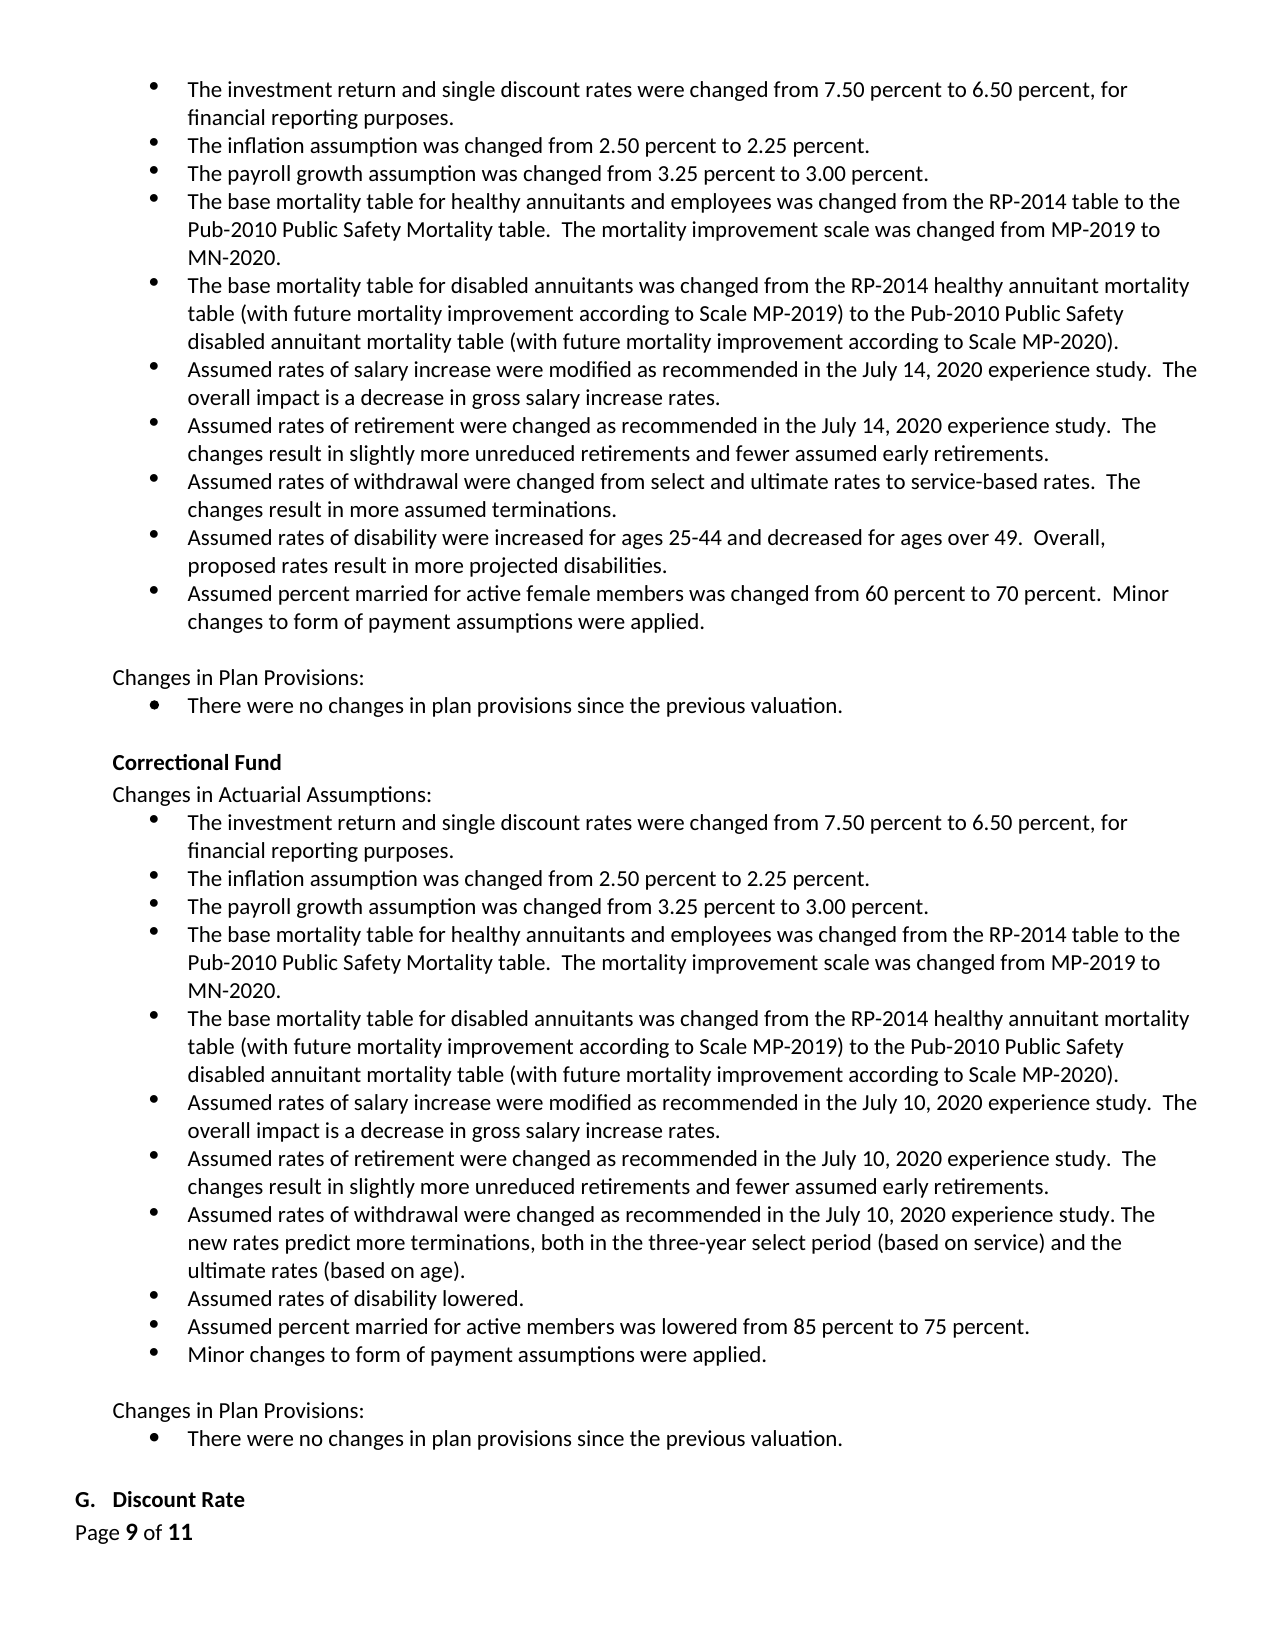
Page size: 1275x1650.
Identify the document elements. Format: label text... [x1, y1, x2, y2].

text Changes in Plan Provisions: [75, 1397, 1200, 1424]
list Discount Rate [75, 1485, 1200, 1513]
list Minor changes to form of payment assumptions were applied. [150, 1341, 1200, 1368]
list There were no changes in plan provisions since the previous valuation. [150, 1424, 1200, 1453]
list Assumed percent married for active female members was changed from 60 percent to 70 percent. Minor changes to form of payment assumptions were applied. [150, 579, 1200, 635]
list There were no changes in plan provisions since the previous valuation. [150, 691, 1200, 719]
list Assumed rates of salary increase were modified as recommended in the July 10, 2020 experience study. The overall impact is a decrease in gross salary increase rates. [150, 1088, 1200, 1144]
list The payroll growth assumption was changed from 3.25 percent to 3.00 percent. [150, 892, 1200, 920]
list Assumed rates of disability were increased for ages 25-44 and decreased for ages over 49. Overall, proposed rates result in more projected disabilities. [150, 523, 1200, 579]
list Assumed rates of salary increase were modified as recommended in the July 14, 2020 experience study. The overall impact is a decrease in gross salary increase rates. [150, 355, 1200, 411]
list Assumed percent married for active members was lowered from 85 percent to 75 percent. [150, 1312, 1200, 1341]
list The base mortality table for disabled annuitants was changed from the RP-2014 healthy annuitant mortality table (with future mortality improvement according to Scale MP-2019) to the Pub-2010 Public Safety disabled annuitant mortality table (with future mortality improvement according to Scale MP-2020). [150, 271, 1200, 355]
list Assumed rates of retirement were changed as recommended in the July 10, 2020 experience study. The changes result in slightly more unreduced retirements and fewer assumed early retirements. [150, 1144, 1200, 1200]
list Assumed rates of withdrawal were changed from select and ultimate rates to service-based rates. The changes result in more assumed terminations. [150, 467, 1200, 523]
list The inflation assumption was changed from 2.50 percent to 2.25 percent. [150, 131, 1200, 159]
list Assumed rates of retirement were changed as recommended in the July 14, 2020 experience study. The changes result in slightly more unreduced retirements and fewer assumed early retirements. [150, 411, 1200, 467]
list Assumed rates of withdrawal were changed as recommended in the July 10, 2020 experience study. The new rates predict more terminations, both in the three-year select period (based on service) and the ultimate rates (based on age). [150, 1200, 1200, 1284]
list The base mortality table for healthy annuitants and employees was changed from the RP-2014 table to the Pub-2010 Public Safety Mortality table. The mortality improvement scale was changed from MP-2019 to MN-2020. [150, 187, 1200, 271]
list The investment return and single discount rates were changed from 7.50 percent to 6.50 percent, for financial reporting purposes. [150, 75, 1200, 131]
list The payroll growth assumption was changed from 3.25 percent to 3.00 percent. [150, 159, 1200, 187]
list Assumed rates of disability lowered. [150, 1284, 1200, 1312]
list The investment return and single discount rates were changed from 7.50 percent to 6.50 percent, for financial reporting purposes. [150, 808, 1200, 864]
text Changes in Actuarial Assumptions: [75, 780, 1200, 808]
list The inflation assumption was changed from 2.50 percent to 2.25 percent. [150, 864, 1200, 892]
list The base mortality table for healthy annuitants and employees was changed from the RP-2014 table to the Pub-2010 Public Safety Mortality table. The mortality improvement scale was changed from MP-2019 to MN-2020. [150, 920, 1200, 1004]
list The base mortality table for disabled annuitants was changed from the RP-2014 healthy annuitant mortality table (with future mortality improvement according to Scale MP-2019) to the Pub-2010 Public Safety disabled annuitant mortality table (with future mortality improvement according to Scale MP-2020). [150, 1004, 1200, 1088]
text Changes in Plan Provisions: [75, 663, 1200, 691]
text Correctional Fund [112, 748, 1200, 776]
